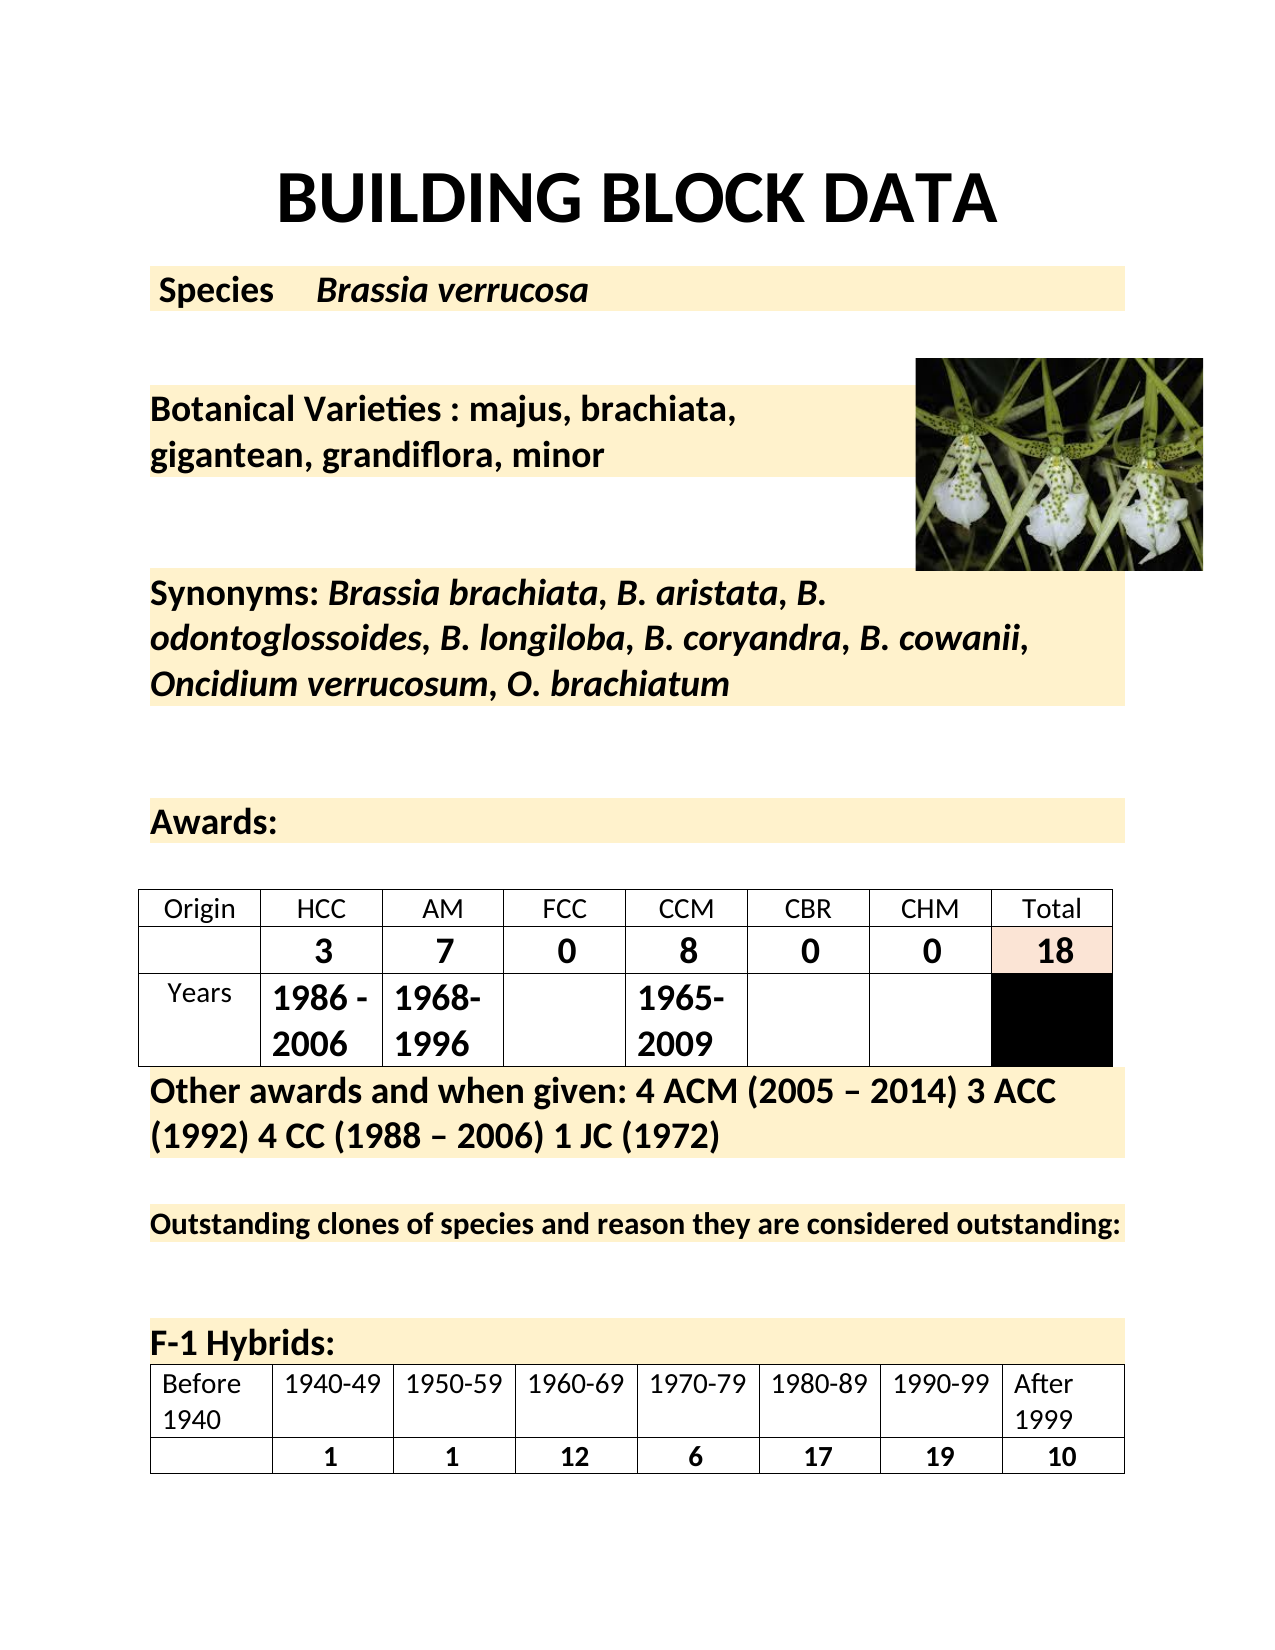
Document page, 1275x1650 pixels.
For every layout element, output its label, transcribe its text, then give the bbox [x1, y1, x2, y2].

table_cell 19 [881, 1438, 1002, 1473]
table_header After 1999 [1003, 1365, 1124, 1437]
table_cell Years [139, 974, 260, 1066]
table_cell 18 [992, 927, 1112, 973]
table_header 1980-89 [760, 1365, 880, 1437]
table_cell 8 [626, 927, 747, 973]
table_header Total [992, 890, 1112, 926]
table_header 1950-59 [394, 1365, 515, 1437]
table_header CCM [626, 890, 747, 926]
table_cell [151, 1438, 272, 1473]
table_header CHM [870, 890, 991, 926]
table_cell 10 [1003, 1438, 1124, 1473]
text Outstanding clones of species and reason they are considered outstanding: [150, 1204, 1125, 1242]
table_cell 12 [516, 1438, 637, 1473]
table_cell [870, 974, 991, 1066]
table_header AM [383, 890, 503, 926]
table_cell 0 [748, 927, 869, 973]
table_cell 3 [261, 927, 382, 973]
table_header FCC [504, 890, 625, 926]
table_cell 1 [394, 1438, 515, 1473]
table_cell [504, 974, 625, 1066]
table_header Before 1940 [151, 1365, 272, 1437]
table_header Origin [139, 890, 260, 926]
table_header 1940-49 [273, 1365, 393, 1437]
table_cell [139, 927, 260, 973]
text Synonyms: Brassia brachiata, B. aristata, B. odontoglossoides, B. longiloba, B. coryandra, B. cowanii, Oncidium verrucosum, O. brachiatum [150, 568, 1125, 706]
table_header 1970-79 [638, 1365, 759, 1437]
table_header 1960-69 [516, 1365, 637, 1437]
table_cell 1968-1996 [383, 974, 503, 1066]
picture [915, 358, 1204, 571]
table_cell 6 [638, 1438, 759, 1473]
text Other awards and when given: 4 ACM (2005 – 2014) 3 ACC (1992) 4 CC (1988 – 2006) 1 JC (1972) [150, 1067, 1125, 1158]
text BUILDING BLOCK DATA [150, 150, 1125, 242]
table_cell 1986 -2006 [261, 974, 382, 1066]
table_cell 7 [383, 927, 503, 973]
table_cell 1965-2009 [626, 974, 747, 1066]
table_cell 17 [760, 1438, 880, 1473]
text Species Brassia verrucosa [150, 266, 1125, 311]
table_header 1990-99 [881, 1365, 1002, 1437]
table_cell 0 [504, 927, 625, 973]
table_cell [748, 974, 869, 1066]
table_cell 0 [870, 927, 991, 973]
table_cell 1 [273, 1438, 393, 1473]
text Awards: [150, 798, 1125, 843]
table_header HCC [261, 890, 382, 926]
table_header CBR [748, 890, 869, 926]
text Botanical Varieties : majus, brachiata, gigantean, grandiflora, minor [150, 385, 915, 477]
text F-1 Hybrids: [150, 1318, 1125, 1364]
table_cell [992, 974, 1112, 1066]
